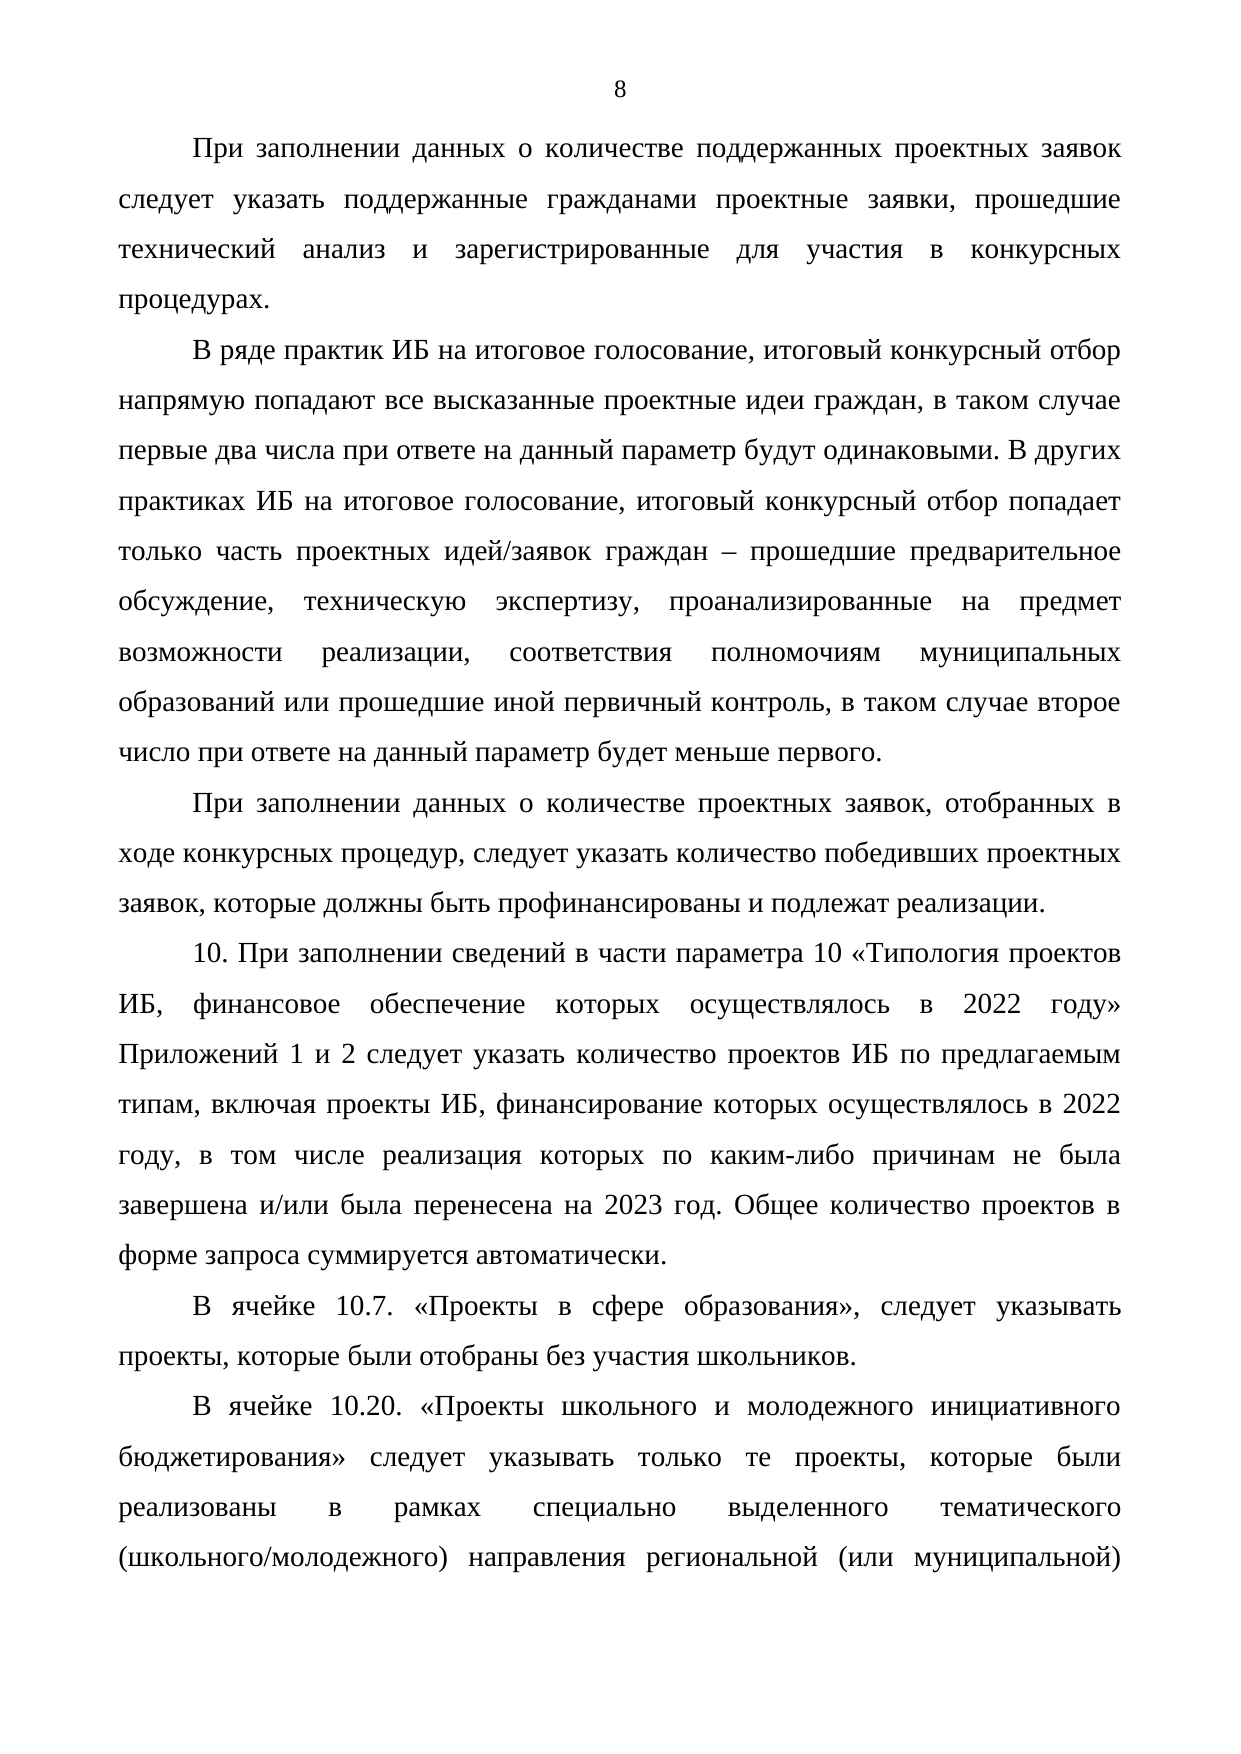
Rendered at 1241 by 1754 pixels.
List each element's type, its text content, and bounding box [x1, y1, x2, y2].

text При заполнении данных о количестве проектных заявок, отобранных в ходе конкурсных процедур, следует указать количество победивших проектных заявок, которые должны быть профинансированы и подлежат реализации. [118, 785, 1122, 919]
text В ячейке 10.7. «Проекты в сфере образования», следует указывать проекты, которые были отобраны без участия школьников. [118, 1288, 1122, 1372]
text В ряде практик ИБ на итоговое голосование, итоговый конкурсный отбор напрямую попадают все высказанные проектные идеи граждан, в таком случае первые два числа при ответе на данный параметр будут одинаковыми. В других практиках ИБ на итоговое голосование, итоговый конкурсный отбор попадает только часть проектных идей/заявок граждан – прошедшие предварительное обсуждение, техническую экспертизу, проанализированные на предмет возможности реализации, соответствия полномочиям муниципальных образований или прошедшие иной первичный контроль, в таком случае второе число при ответе на данный параметр будет меньше первого. [118, 332, 1122, 768]
text 10. При заполнении сведений в части параметра 10 «Типология проектов ИБ, финансовое обеспечение которых осуществлялось в 2022 году» Приложений 1 и 2 следует указать количество проектов ИБ по предлагаемым типам, включая проекты ИБ, финансирование которых осуществлялось в 2022 году, в том числе реализация которых по каким-либо причинам не была завершена и/или была перенесена на 2023 год. Общее количество проектов в форме запроса суммируется автоматически. [118, 936, 1122, 1271]
text При заполнении данных о количестве поддержанных проектных заявок следует указать поддержанные гражданами проектные заявки, прошедшие технический анализ и зарегистрированные для участия в конкурсных процедурах. [118, 131, 1122, 315]
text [118, 1388, 1122, 1573]
